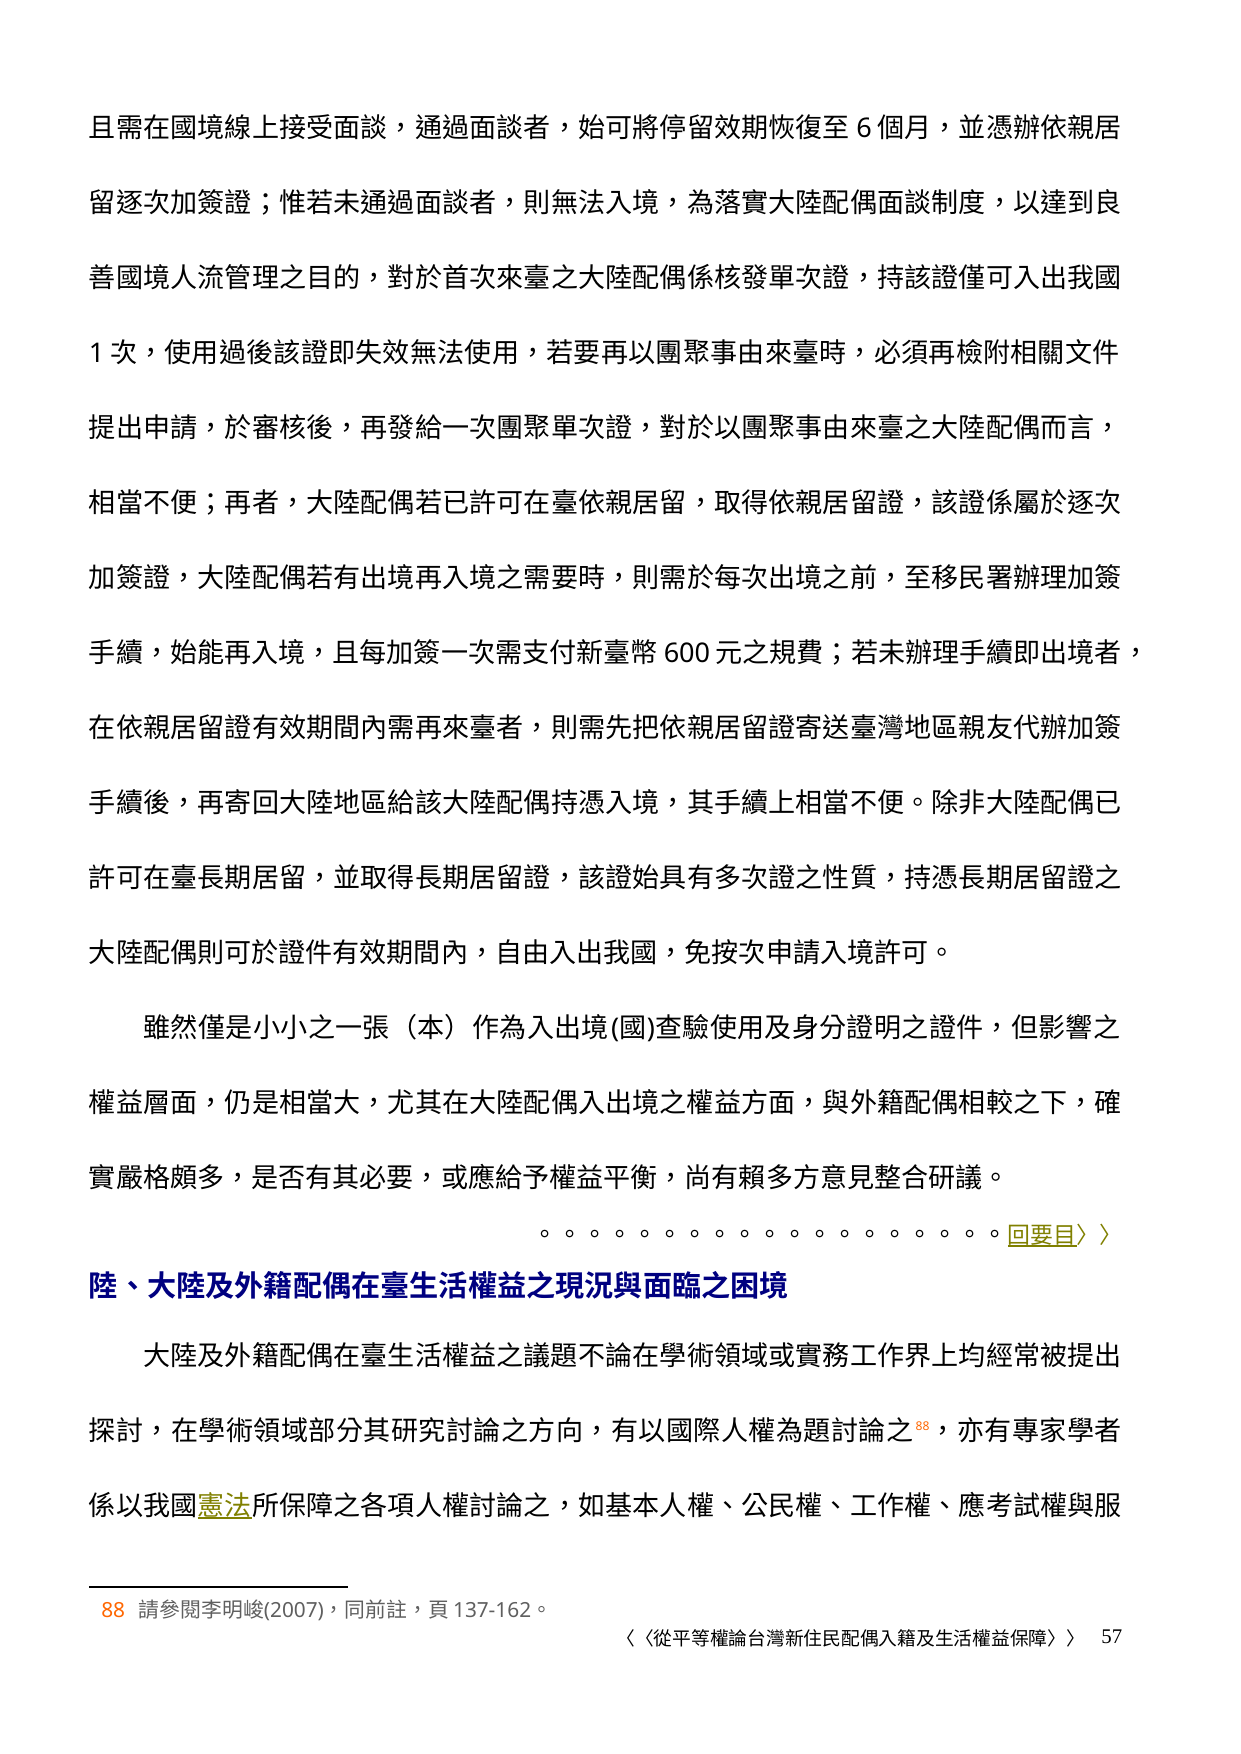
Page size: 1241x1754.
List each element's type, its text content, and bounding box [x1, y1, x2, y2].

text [89, 1316, 1122, 1541]
text 雖然僅是小小之一張（本）作為入出境(國)查驗使用及身分證明之證件，但影響之權益層面，仍是相當大，尤其在大陸配偶入出境之權益方面，與外籍配偶相較之下，確實嚴格頗多，是否有其必要，或應給予權益平衡，尚有賴多方意見整合研議。 [89, 989, 1122, 1214]
text 。。。。。。。。。。。。。。。。。。。回要目〉〉 [89, 1214, 1122, 1251]
subtitle 陸、大陸及外籍配偶在臺生活權益之現況與面臨之困境 [89, 1262, 1122, 1305]
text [89, 89, 1122, 989]
